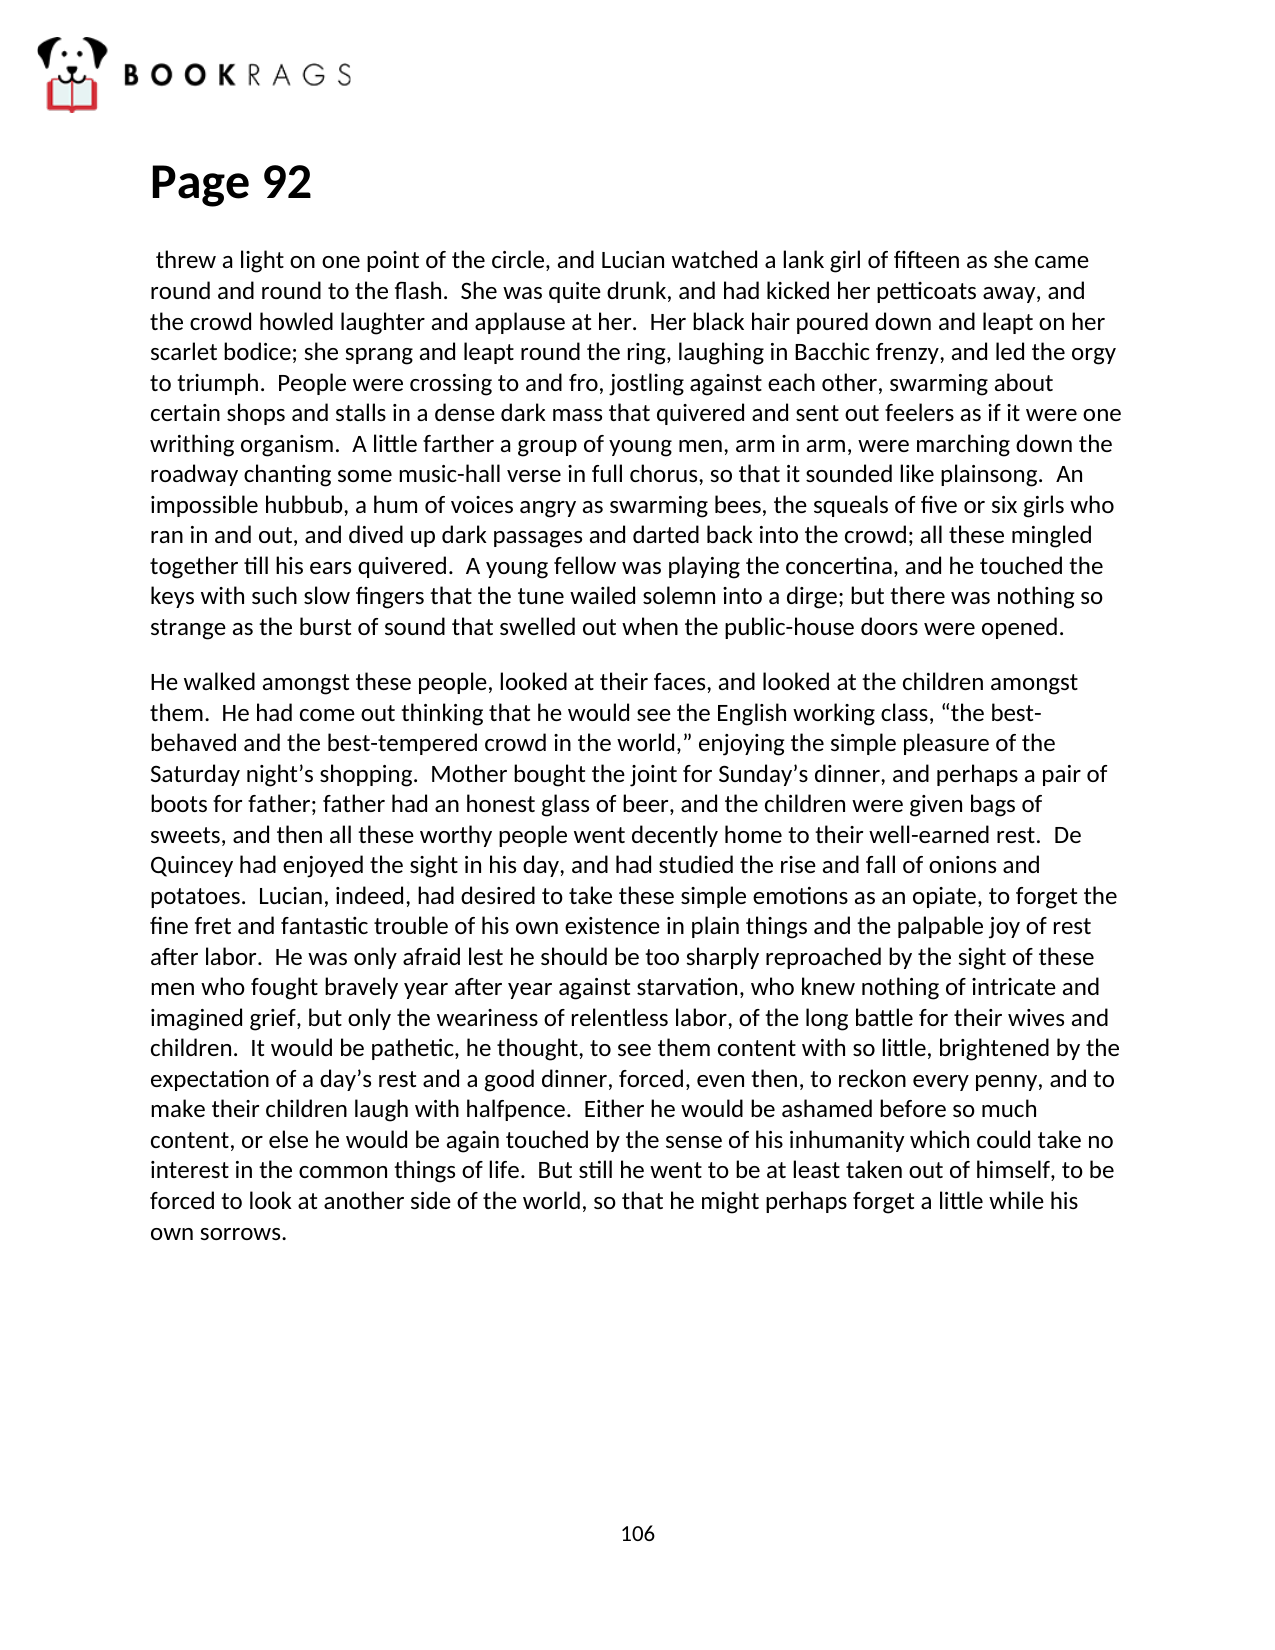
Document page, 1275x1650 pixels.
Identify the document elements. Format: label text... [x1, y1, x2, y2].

picture [37, 37, 351, 113]
text Page 92 [150, 150, 1125, 211]
text He walked amongst these people, looked at their faces, and looked at the children amongst them. He had come out thinking that he would see the English working class, “the best-behaved and the best-tempered crowd in the world,” enjoying the simple pleasure of the Saturday night’s shopping. Mother bought the joint for Sunday’s dinner, and perhaps a pair of boots for father; father had an honest glass of beer, and the children were given bags of sweets, and then all these worthy people went decently home to their well-earned rest. De Quincey had enjoyed the sight in his day, and had studied the rise and fall of onions and potatoes. Lucian, indeed, had desired to take these simple emotions as an opiate, to forget the fine fret and fantastic trouble of his own existence in plain things and the palpable joy of rest after labor. He was only afraid lest he should be too sharply reproached by the sight of these men who fought bravely year after year against starvation, who knew nothing of intricate and imagined grief, but only the weariness of relentless labor, of the long battle for their wives and children. It would be pathetic, he thought, to see them content with so little, brightened by the expectation of a day’s rest and a good dinner, forced, even then, to reckon every penny, and to make their children laugh with halfpence. Either he would be ashamed before so much content, or else he would be again touched by the sense of his inhumanity which could take no interest in the common things of life. But still he went to be at least taken out of himself, to be forced to look at another side of the world, so that he might perhaps forget a little while his own sorrows. [150, 666, 1125, 1246]
text threw a light on one point of the circle, and Lucian watched a lank girl of fifteen as she came round and round to the flash. She was quite drunk, and had kicked her petticoats away, and the crowd howled laughter and applause at her. Her black hair poured down and leapt on her scarlet bodice; she sprang and leapt round the ring, laughing in Bacchic frenzy, and led the orgy to triumph. People were crossing to and fro, jostling against each other, swarming about certain shops and stalls in a dense dark mass that quivered and sent out feelers as if it were one writhing organism. A little farther a group of young men, arm in arm, were marching down the roadway chanting some music-hall verse in full chorus, so that it sounded like plainsong. An impossible hubbub, a hum of voices angry as swarming bees, the squeals of five or six girls who ran in and out, and dived up dark passages and darted back into the crowd; all these mingled together till his ears quivered. A young fellow was playing the concertina, and he touched the keys with such slow fingers that the tune wailed solemn into a dirge; but there was nothing so strange as the burst of sound that swelled out when the public-house doors were opened. [150, 244, 1125, 641]
